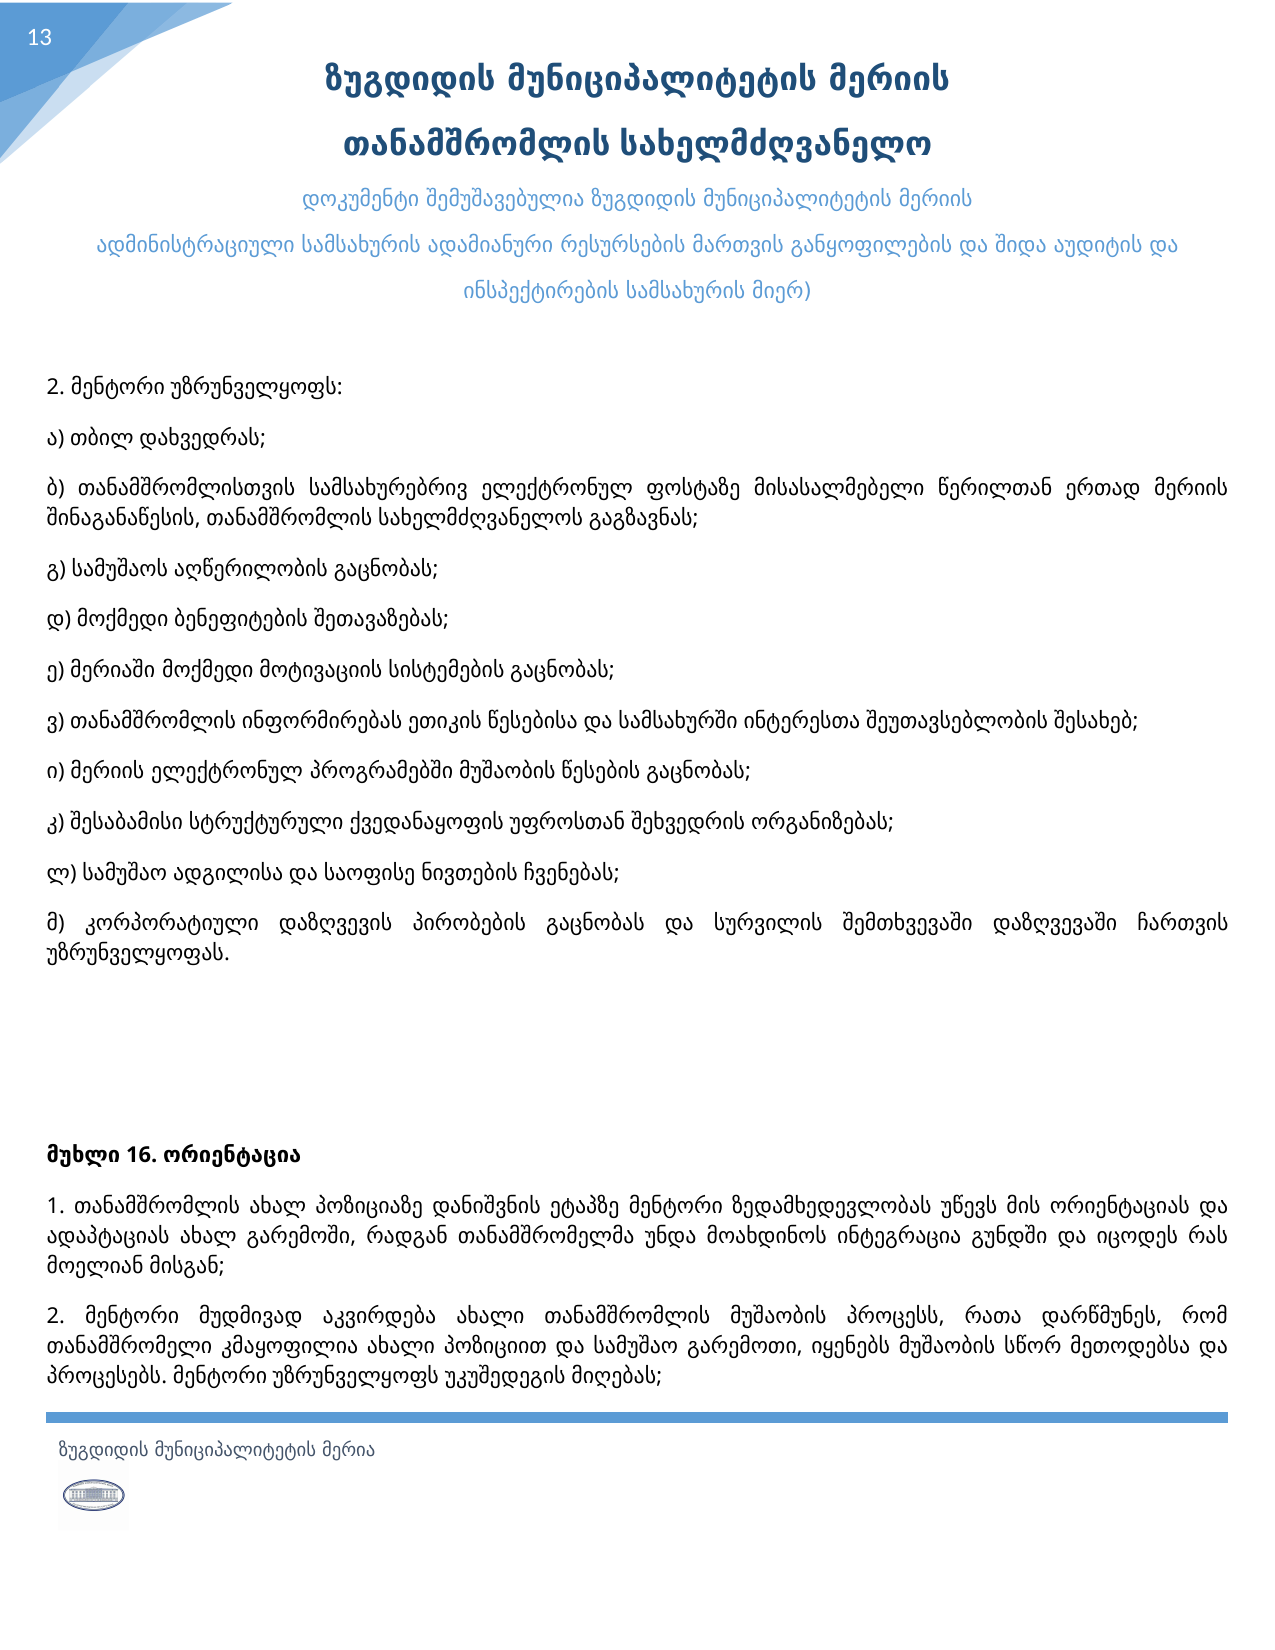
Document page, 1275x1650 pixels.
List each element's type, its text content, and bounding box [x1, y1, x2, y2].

text მუხლი 16. ორიენტაცია [46, 1139, 1228, 1169]
text ლ) სამუშაო ადგილისა და საოფისე ნივთების ჩვენებას; [46, 856, 1228, 886]
picture [58, 1460, 129, 1531]
text ვ) თანამშრომლის ინფორმირებას ეთიკის წესებისა და სამსახურში ინტერესთა შეუთავსებლობის შესახებ; [46, 704, 1228, 734]
text 1. თანამშრომლის ახალ პოზიციაზე დანიშვნის ეტაპზე მენტორი ზედამხედევლობას უწევს მის ორიენტაციას და ადაპტაციას ახალ გარემოში, რადგან თანამშრომელმა უნდა მოახდინოს ინტეგრაცია გუნდში და იცოდეს რას მოელიან მისგან; [46, 1190, 1228, 1279]
text ი) მერიის ელექტრონულ პროგრამებში მუშაობის წესების გაცნობას; [46, 755, 1228, 785]
text ა) თბილ დახვედრას; [46, 422, 1228, 451]
text მ) კორპორატიული დაზღვევის პირობების გაცნობას და სურვილის შემთხვევაში დაზღვევაში ჩართვის უზრუნველყოფას. [46, 907, 1228, 967]
text გ) სამუშაოს აღწერილობის გაცნობას; [46, 553, 1228, 582]
text ე) მერიაში მოქმედი მოტივაციის სისტემების გაცნობას; [46, 654, 1228, 684]
picture [0, 2, 234, 171]
text 2. მენტორი მუდმივად აკვირდება ახალი თანამშრომლის მუშაობის პროცესს, რათა დარწმუნეს, რომ თანამშრომელი კმაყოფილია ახალი პოზიციით და სამუშაო გარემოთი, იყენებს მუშაობის სწორ მეთოდებსა და პროცესებს. მენტორი უზრუნველყოფს უკუშედეგის მიღებას; [46, 1300, 1228, 1389]
text 2. მენტორი უზრუნველყოფს: [46, 371, 1228, 401]
text ბ) თანამშრომლისთვის სამსახურებრივ ელექტრონულ ფოსტაზე მისასალმებელი წერილთან ერთად მერიის შინაგანაწესის, თანამშრომლის სახელმძღვანელოს გაგზავნას; [46, 472, 1228, 532]
text კ) შესაბამისი სტრუქტურული ქვედანაყოფის უფროსთან შეხვედრის ორგანიზებას; [46, 806, 1228, 836]
text დ) მოქმედი ბენეფიტების შეთავაზებას; [46, 603, 1228, 633]
